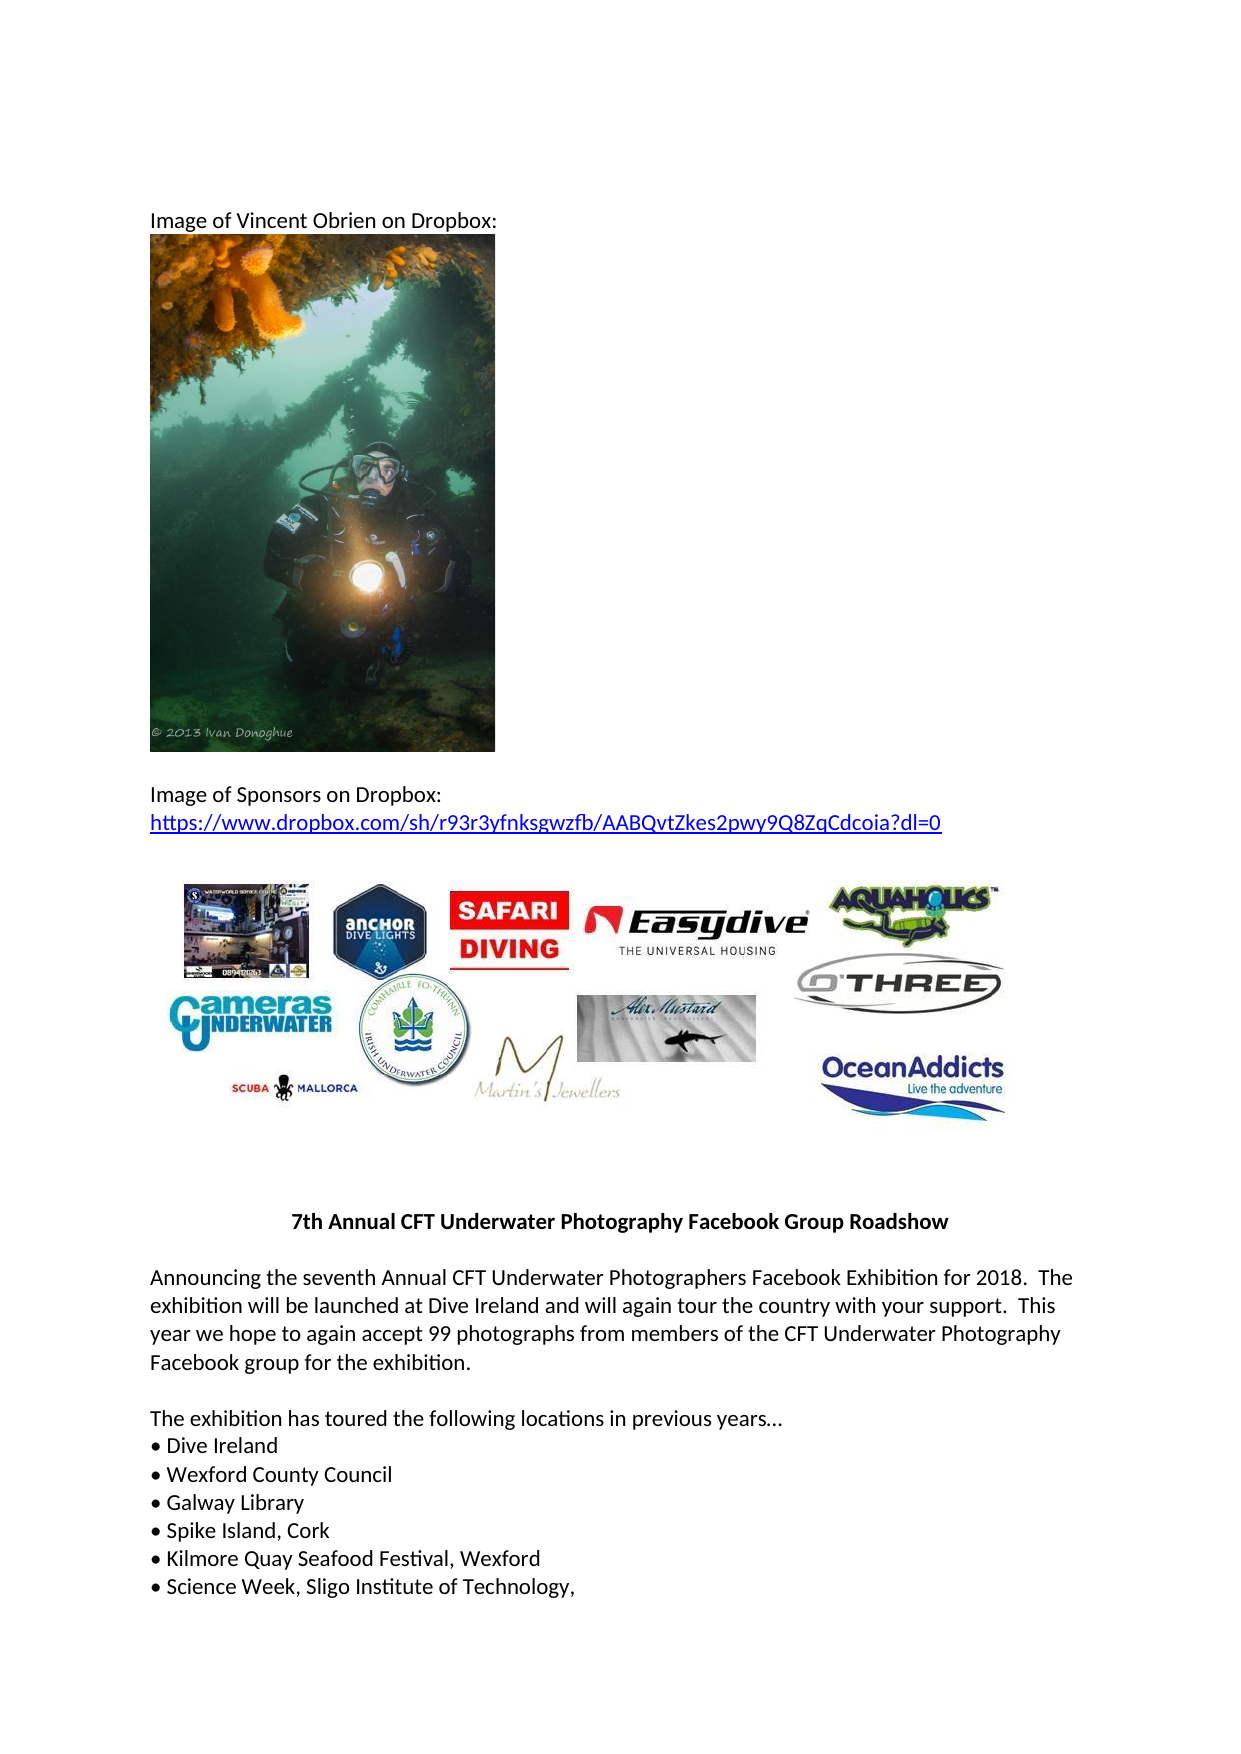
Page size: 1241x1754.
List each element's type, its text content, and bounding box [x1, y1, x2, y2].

text Announcing the seventh Annual CFT Underwater Photographers Facebook Exhibition for 2018. The exhibition will be launched at Dive Ireland and will again tour the country with your support. This year we hope to again accept 99 photographs from members of the CFT Underwater Photography Facebook group for the exhibition. [150, 1263, 1090, 1376]
picture [150, 864, 1091, 1180]
text The exhibition has toured the following locations in previous years… [150, 1404, 1090, 1432]
picture [150, 234, 496, 752]
text Image of Vincent Obrien on Dropbox: [150, 206, 1090, 234]
text Image of Sponsors on Dropbox: https://www.dropbox.com/sh/r93r3yfnksgwzfb/AABQvtZkes2pwy9Q8ZqCdcoia?dl=0 [150, 780, 1090, 836]
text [150, 1432, 1090, 1600]
text 7th Annual CFT Underwater Photography Facebook Group Roadshow [150, 1207, 1090, 1236]
